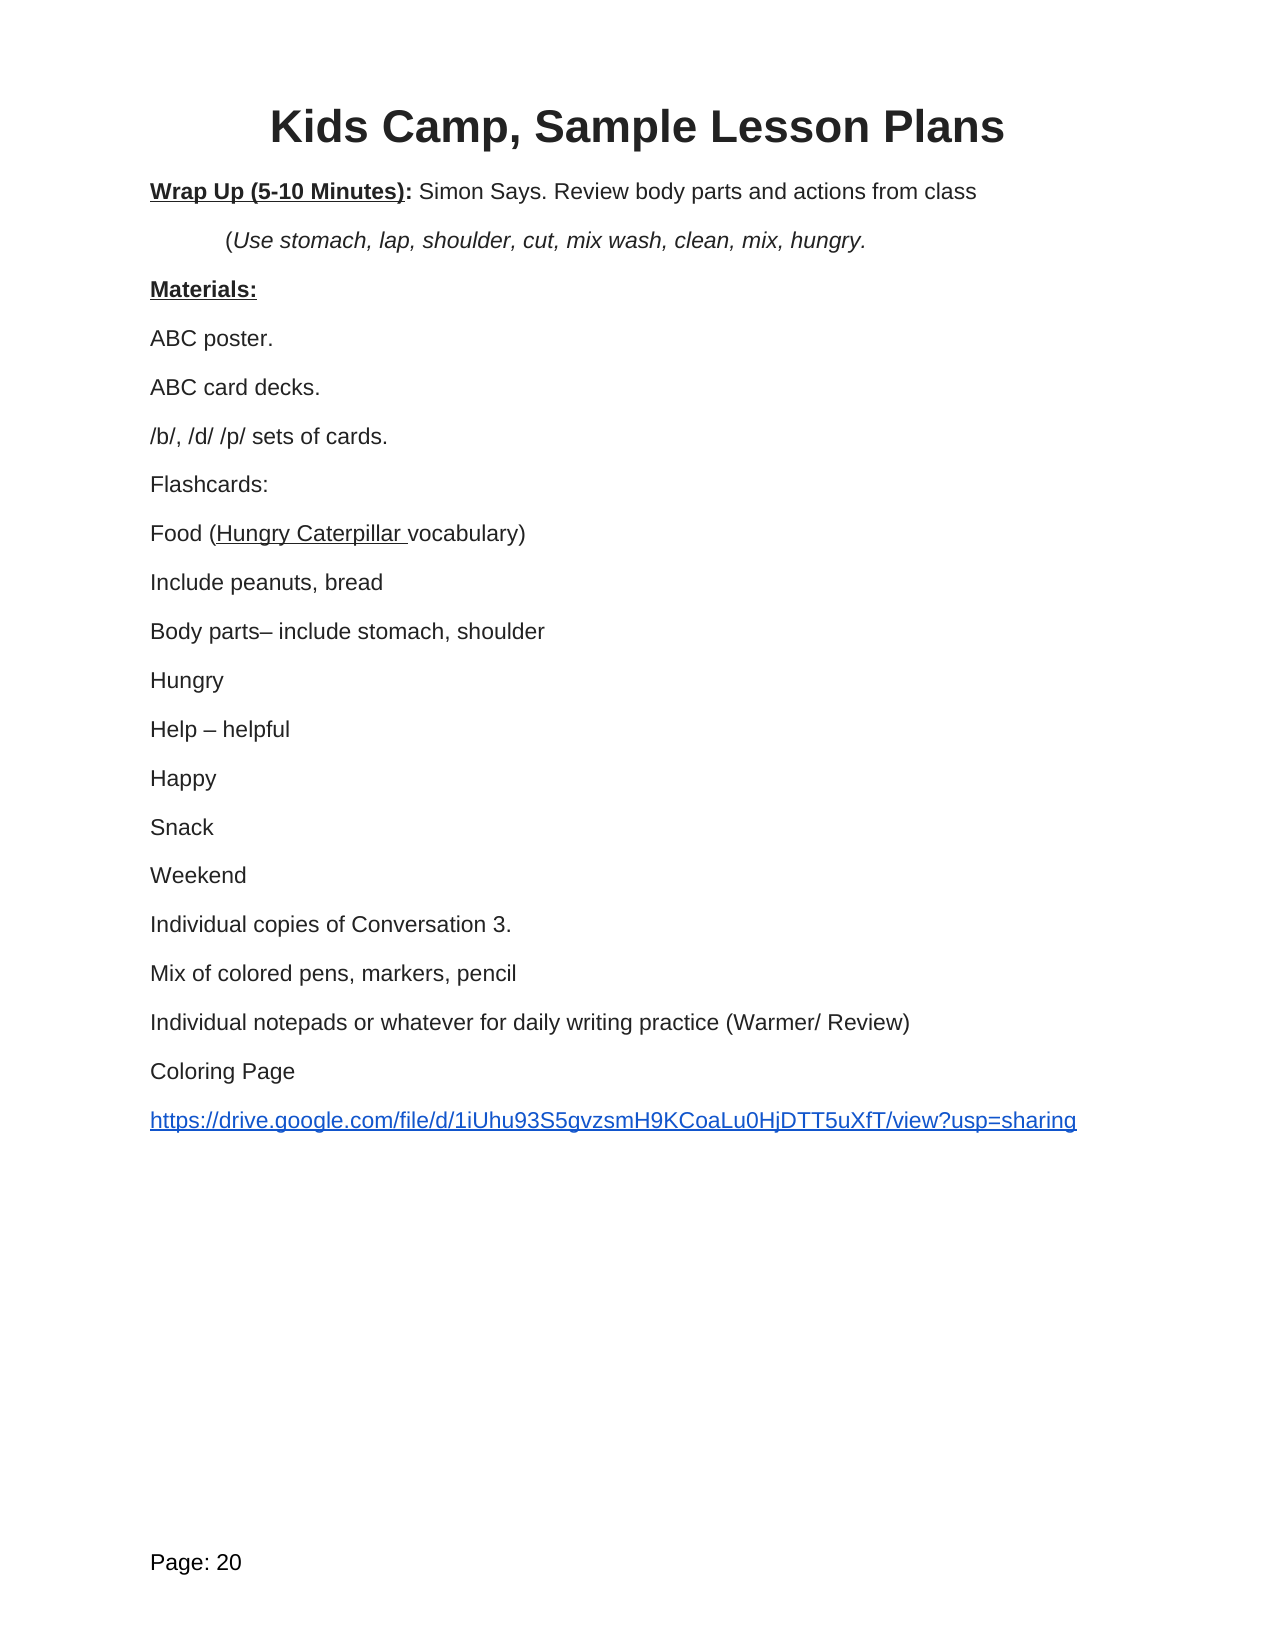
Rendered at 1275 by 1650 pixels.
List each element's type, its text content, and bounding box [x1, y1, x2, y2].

text Mix of colored pens, markers, pencil [150, 960, 1125, 986]
text Wrap Up (5-10 Minutes): Simon Says. Review body parts and actions from class [150, 178, 1125, 205]
text Body parts– include stomach, shoulder [150, 618, 1125, 644]
text Hungry [150, 667, 1125, 693]
text /b/, /d/ /p/ sets of cards. [150, 423, 1125, 449]
text Happy [150, 764, 1125, 791]
text Individual notepads or whatever for daily writing practice (Warmer/ Review) [150, 1009, 1125, 1035]
text Weekend [150, 862, 1125, 889]
text Snack [150, 813, 1125, 840]
text Include peanuts, bread [150, 569, 1125, 596]
text Individual copies of Conversation 3. [150, 911, 1125, 937]
text (Use stomach, lap, shoulder, cut, mix wash, clean, mix, hungry. [150, 227, 1125, 253]
text Materials: [150, 276, 1125, 302]
text ABC poster. [150, 325, 1125, 351]
text ABC card decks. [150, 374, 1125, 400]
text Help – helpful [150, 716, 1125, 742]
text Food (Hungry Caterpillar vocabulary) [150, 520, 1125, 547]
text Coloring Page [150, 1058, 1125, 1084]
text https://drive.google.com/file/d/1iUhu93S5gvzsmH9KCoaLu0HjDTT5uXfT/view?usp=sharing [150, 1107, 1125, 1133]
text Flashcards: [150, 471, 1125, 498]
